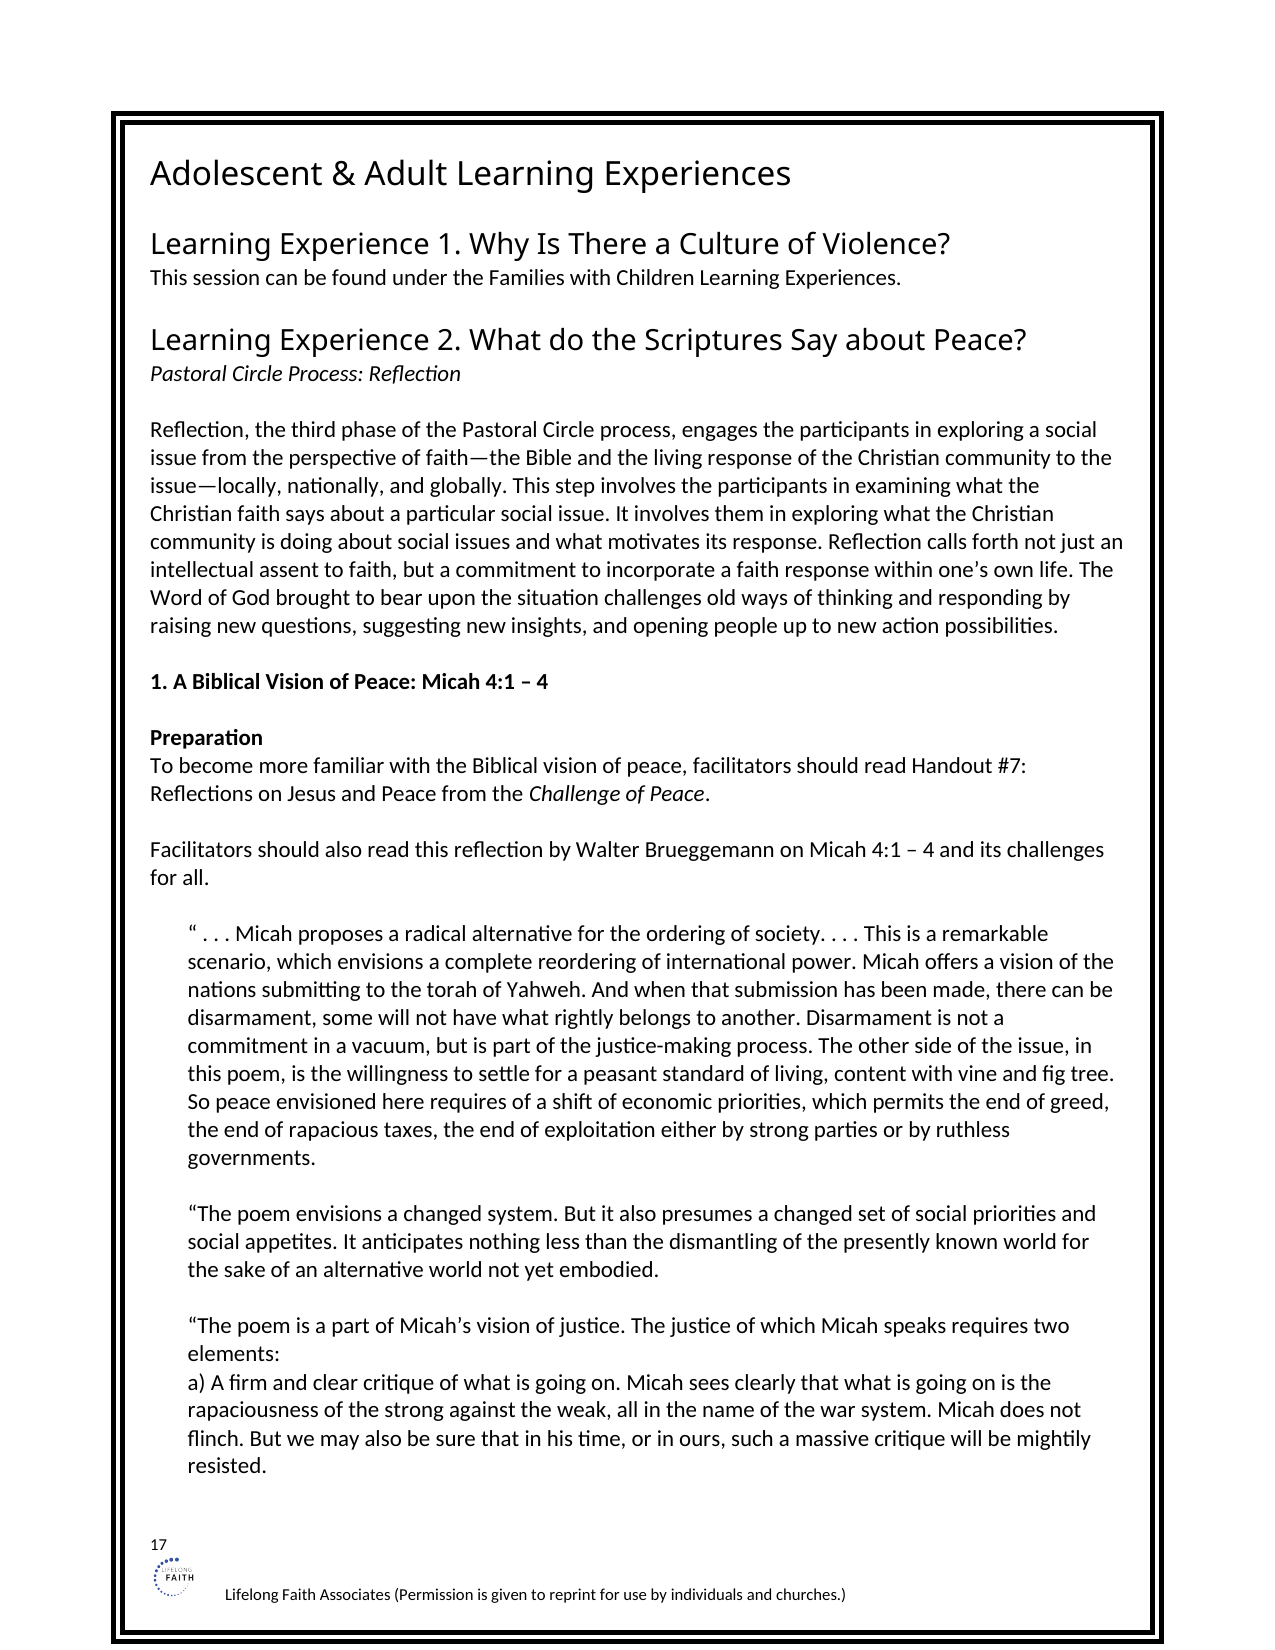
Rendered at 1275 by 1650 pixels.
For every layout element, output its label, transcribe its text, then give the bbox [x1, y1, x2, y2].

text “The poem is a part of Micah’s vision of justice. The justice of which Micah speaks requires two elements: a) A firm and clear critique of what is going on. Micah sees clearly that what is going on is the rapaciousness of the strong against the weak, all in the name of the war system. Micah does not flinch. But we may also be sure that in his time, or in ours, such a massive critique will be mightily resisted. [187, 1312, 1125, 1480]
text 1. A Biblical Vision of Peace: Micah 4:1 – 4 [150, 667, 1125, 695]
text “ . . . Micah proposes a radical alternative for the ordering of society. . . . This is a remarkable scenario, which envisions a complete reordering of international power. Micah offers a vision of the nations submitting to the torah of Yahweh. And when that submission has been made, there can be disarmament, some will not have what rightly belongs to another. Disarmament is not a commitment in a vacuum, but is part of the justice-making process. The other side of the issue, in this poem, is the willingness to settle for a peasant standard of living, content with vine and fig tree. So peace envisioned here requires of a shift of economic priorities, which permits the end of greed, the end of rapacious taxes, the end of exploitation either by strong parties or by ruthless governments. [187, 919, 1125, 1171]
text Preparation [150, 723, 1125, 751]
subtitle Learning Experience 2. What do the Scriptures Say about Peace? [150, 319, 1125, 359]
subtitle Learning Experience 1. Why Is There a Culture of Violence? [150, 223, 1125, 263]
picture [150, 1554, 197, 1601]
text This session can be found under the Families with Children Learning Experiences. [150, 263, 1125, 291]
subtitle Adolescent & Adult Learning Experiences [150, 150, 1125, 195]
text “The poem envisions a changed system. But it also presumes a changed set of social priorities and social appetites. It anticipates nothing less than the dismantling of the presently known world for the sake of an alternative world not yet embodied. [187, 1199, 1125, 1283]
text Reflection, the third phase of the Pastoral Circle process, engages the participants in exploring a social issue from the perspective of faith—the Bible and the living response of the Christian community to the issue—locally, nationally, and globally. This step involves the participants in examining what the Christian faith says about a particular social issue. It involves them in exploring what the Christian community is doing about social issues and what motivates its response. Reflection calls forth not just an intellectual assent to faith, but a commitment to incorporate a faith response within one’s own life. The Word of God brought to bear upon the situation challenges old ways of thinking and responding by raising new questions, suggesting new insights, and opening people up to new action possibilities. [150, 415, 1125, 639]
text To become more familiar with the Biblical vision of peace, facilitators should read Handout #7: Reflections on Jesus and Peace from the Challenge of Peace. [150, 751, 1125, 807]
text Pastoral Circle Process: Reflection [150, 359, 1125, 387]
text Facilitators should also read this reflection by Walter Brueggemann on Micah 4:1 – 4 and its challenges for all. [150, 835, 1125, 891]
